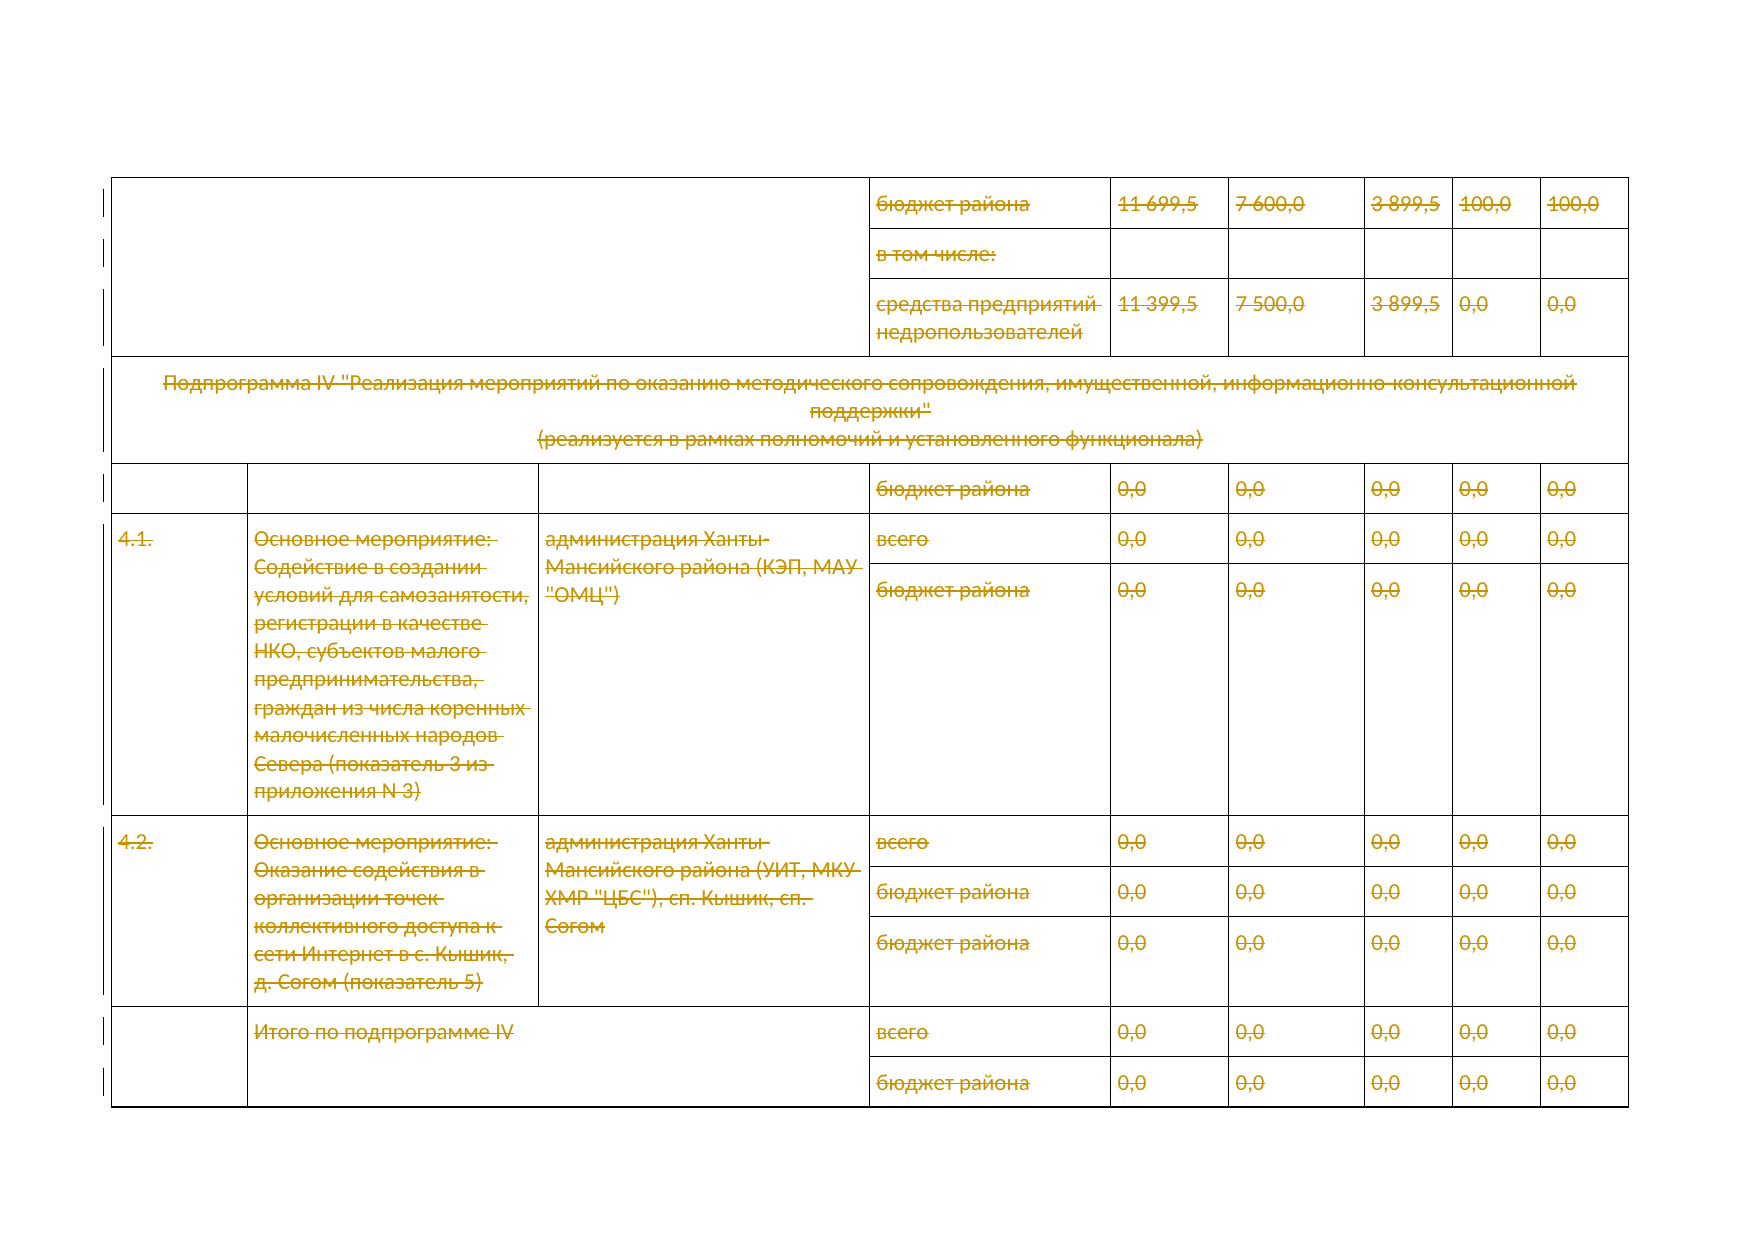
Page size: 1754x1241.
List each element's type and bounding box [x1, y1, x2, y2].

table_cell [1111, 1057, 1228, 1106]
table_cell [1541, 229, 1628, 278]
table_cell [1229, 514, 1364, 563]
table_cell [1365, 867, 1452, 916]
table_cell [112, 514, 247, 815]
table_cell [539, 464, 869, 513]
table_cell [1111, 867, 1228, 916]
table_cell [248, 514, 538, 815]
table_cell [1365, 514, 1452, 563]
table_cell [870, 279, 1110, 356]
table_cell [1453, 1007, 1540, 1056]
table_cell [870, 1007, 1110, 1056]
table_cell [539, 514, 869, 815]
table_cell [1541, 178, 1628, 227]
table_cell [1229, 1057, 1364, 1106]
table_cell [1229, 178, 1364, 227]
table_cell [1111, 816, 1228, 866]
table_cell [1453, 867, 1540, 916]
table_cell [870, 816, 1110, 866]
table_cell [870, 564, 1110, 815]
table_cell [1229, 1007, 1364, 1056]
table_cell [112, 816, 247, 1006]
table_cell [1365, 917, 1452, 1006]
table_cell [1453, 514, 1540, 563]
table_cell [1541, 1007, 1628, 1056]
table_cell [112, 357, 1628, 462]
table_cell [1111, 917, 1228, 1006]
table_cell [1453, 917, 1540, 1006]
table_cell [1229, 279, 1364, 356]
table_cell [1541, 564, 1628, 815]
table_cell [1229, 564, 1364, 815]
table_cell [1365, 229, 1452, 278]
table_cell [1541, 1057, 1628, 1106]
table_cell [1229, 917, 1364, 1006]
table_cell [112, 464, 247, 513]
table_cell [1365, 279, 1452, 356]
table_cell [1453, 279, 1540, 356]
table_cell [870, 229, 1110, 278]
table_cell [870, 178, 1110, 227]
table_cell [1365, 564, 1452, 815]
table_cell [870, 1057, 1110, 1106]
table_cell [1365, 816, 1452, 866]
table_cell [1453, 1057, 1540, 1106]
table_cell [1453, 178, 1540, 227]
table_cell [1111, 178, 1228, 227]
table_cell [1229, 816, 1364, 866]
table_cell [1365, 1007, 1452, 1056]
table_cell [1111, 514, 1228, 563]
table_cell [248, 1007, 869, 1106]
table_cell [870, 867, 1110, 916]
table_cell [1111, 279, 1228, 356]
table_cell [1541, 279, 1628, 356]
table_cell [1453, 229, 1540, 278]
table_cell [1541, 514, 1628, 563]
table_cell [1453, 464, 1540, 513]
table_cell [112, 1007, 247, 1106]
table_cell [870, 514, 1110, 563]
table_cell [1541, 816, 1628, 866]
table_cell [1111, 564, 1228, 815]
table_cell [870, 917, 1110, 1006]
table_cell [1365, 1057, 1452, 1106]
table_cell [870, 464, 1110, 513]
table_cell [1229, 464, 1364, 513]
table_cell [1365, 178, 1452, 227]
table_cell [1453, 564, 1540, 815]
table_cell [112, 178, 869, 356]
table_cell [539, 816, 869, 1006]
table_cell [248, 464, 538, 513]
table_cell [1365, 464, 1452, 513]
table_cell [1541, 867, 1628, 916]
table_cell [1111, 229, 1228, 278]
table_cell [1229, 867, 1364, 916]
table_cell [1453, 816, 1540, 866]
table_cell [1541, 917, 1628, 1006]
table_cell [1111, 1007, 1228, 1056]
table_cell [1111, 464, 1228, 513]
table_cell [1229, 229, 1364, 278]
table_cell [248, 816, 538, 1006]
table_cell [1541, 464, 1628, 513]
